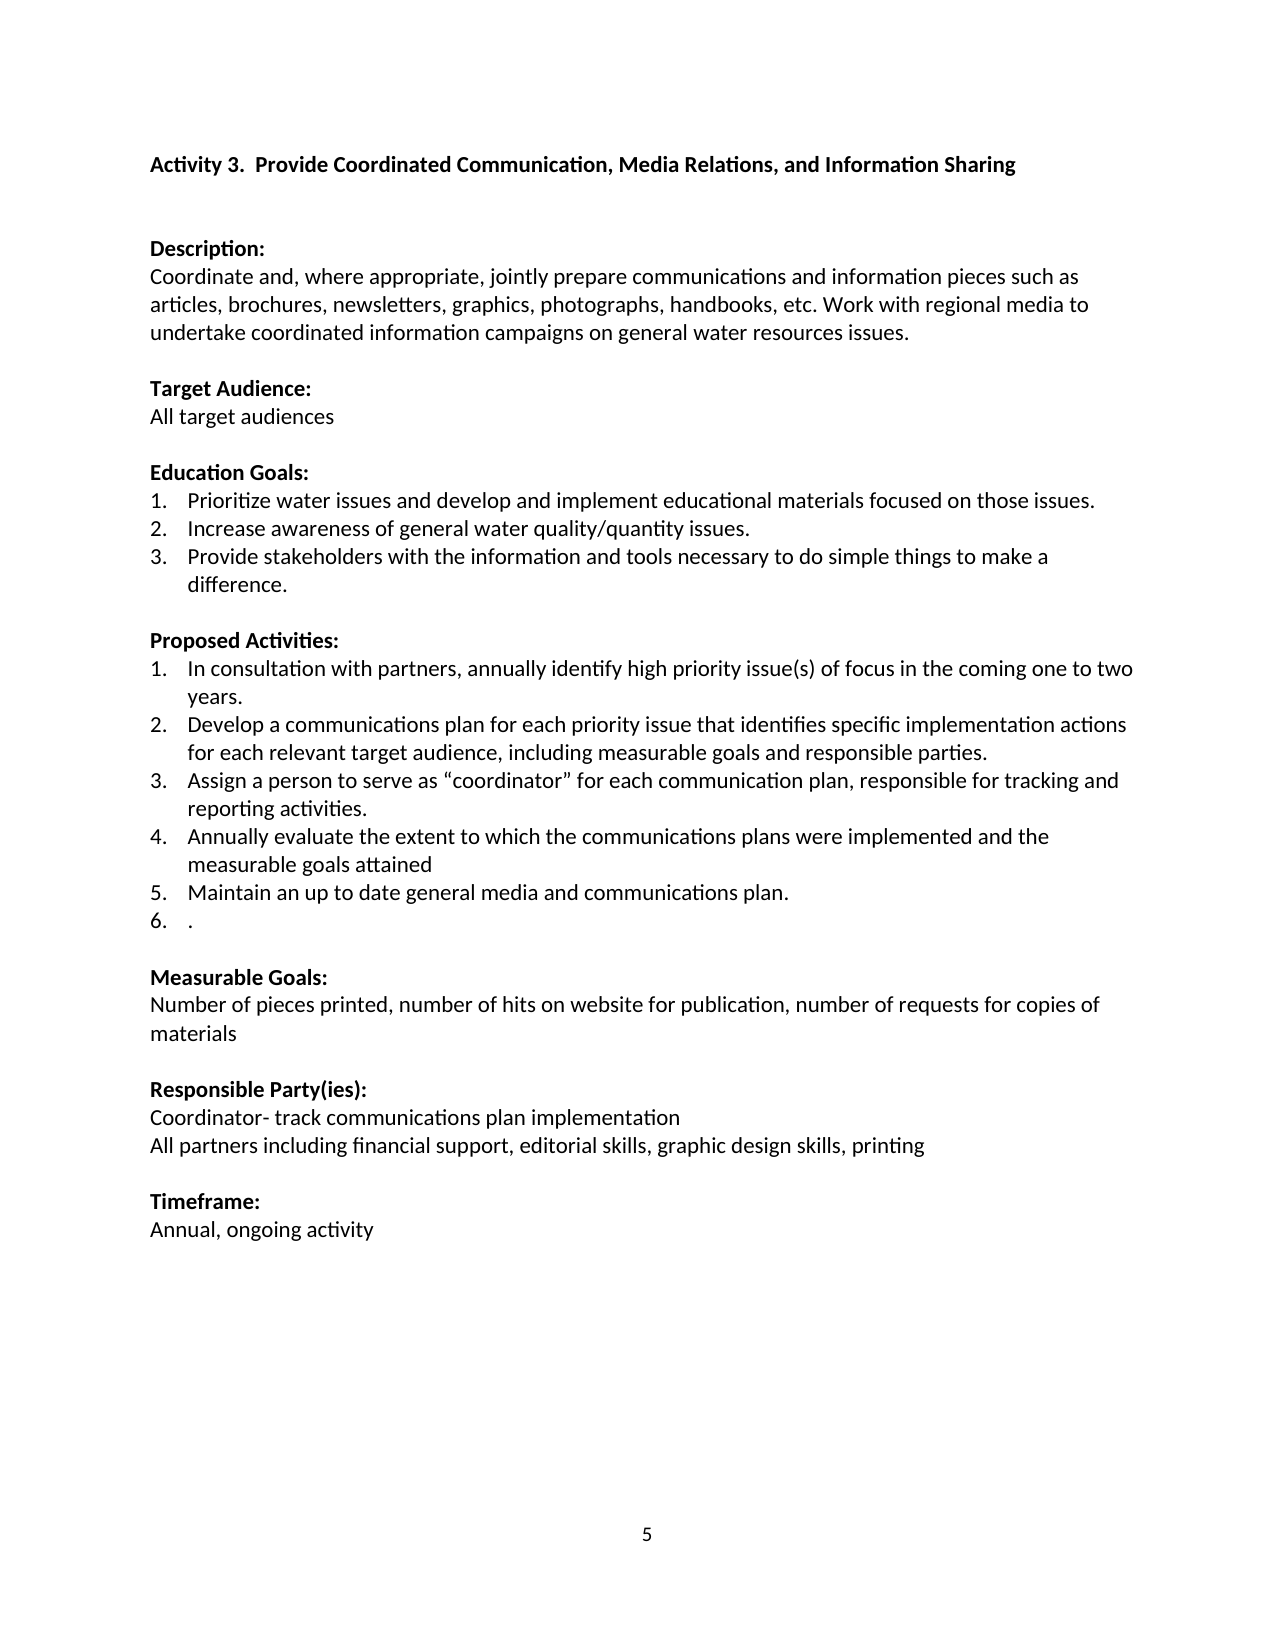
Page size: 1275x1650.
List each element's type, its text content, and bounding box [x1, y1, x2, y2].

text Activity 3. Provide Coordinated Communication, Media Relations, and Information Sharing [150, 150, 1144, 178]
list Increase awareness of general water quality/quantity issues. [150, 514, 1144, 542]
text All target audiences [150, 402, 1144, 430]
list Provide stakeholders with the information and tools necessary to do simple things to make a difference. [150, 542, 1144, 598]
text All partners including financial support, editorial skills, graphic design skills, printing [150, 1131, 1144, 1159]
text Coordinator- track communications plan implementation [150, 1103, 1144, 1131]
list Assign a person to serve as “coordinator” for each communication plan, responsible for tracking and reporting activities. [150, 766, 1144, 822]
text Target Audience: [150, 374, 1144, 402]
text Number of pieces printed, number of hits on website for publication, number of requests for copies of materials [150, 991, 1144, 1047]
text Coordinate and, where appropriate, jointly prepare communications and information pieces such as articles, brochures, newsletters, graphics, photographs, handbooks, etc. Work with regional media to undertake coordinated information campaigns on general water resources issues. [150, 262, 1144, 346]
text Responsible Party(ies): [150, 1075, 1144, 1103]
text Proposed Activities: [150, 626, 1144, 654]
list . [150, 907, 1144, 934]
text Education Goals: [150, 458, 1144, 486]
list Develop a communications plan for each priority issue that identifies specific implementation actions for each relevant target audience, including measurable goals and responsible parties. [150, 710, 1144, 766]
text Description: [150, 234, 1144, 262]
list Prioritize water issues and develop and implement educational materials focused on those issues. [150, 486, 1144, 514]
text Measurable Goals: [150, 963, 1144, 991]
list In consultation with partners, annually identify high priority issue(s) of focus in the coming one to two years. [150, 654, 1144, 710]
list Maintain an up to date general media and communications plan. [150, 878, 1144, 907]
list Annually evaluate the extent to which the communications plans were implemented and the measurable goals attained [150, 822, 1144, 878]
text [150, 1215, 1144, 1243]
text Timeframe: [150, 1187, 1144, 1215]
